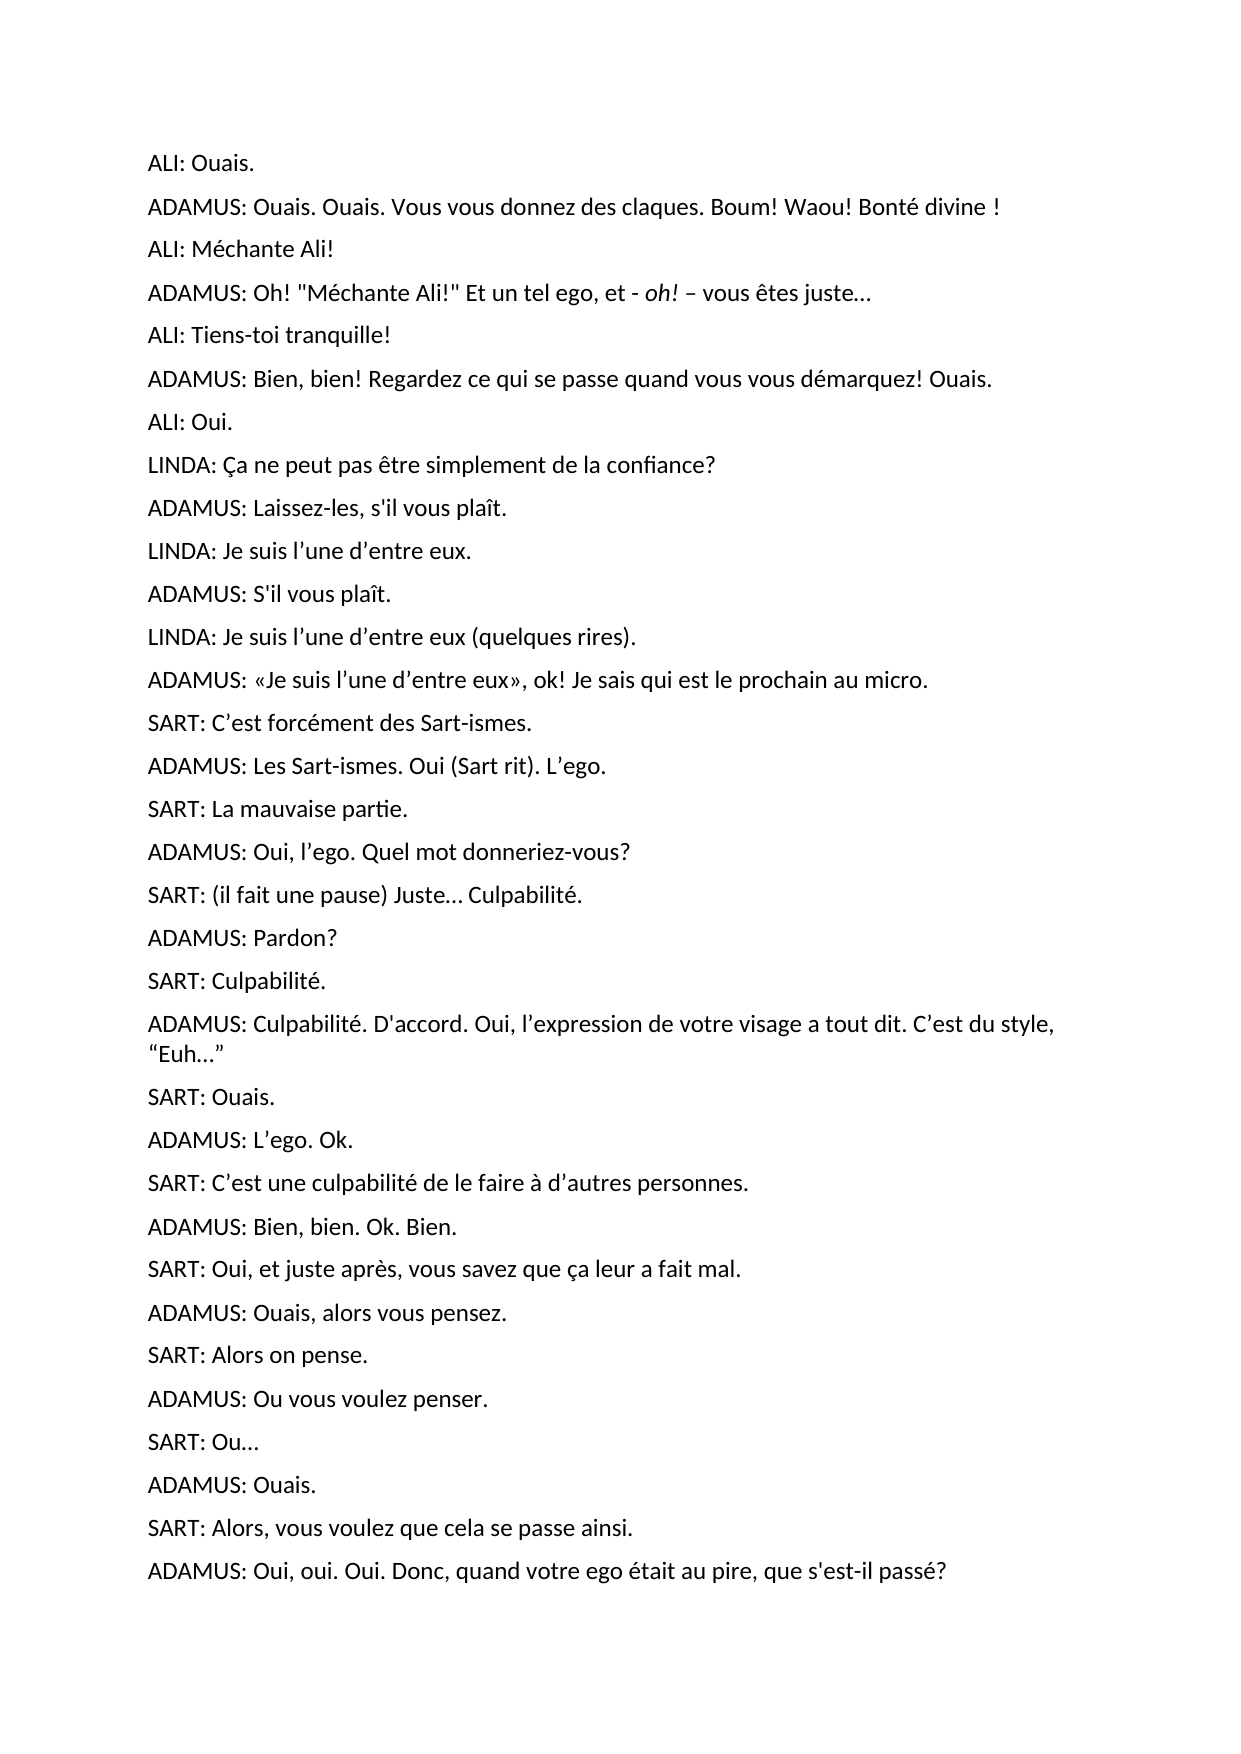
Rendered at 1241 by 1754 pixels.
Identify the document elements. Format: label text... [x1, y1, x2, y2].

text SART: Alors on pense. [148, 1340, 1123, 1370]
text SART: Oui, et juste après, vous savez que ça leur a fait mal. [148, 1254, 1123, 1284]
text ADAMUS: Les Sart-ismes. Oui (Sart rit). L’ego. [148, 750, 1123, 780]
text ADAMUS: Oui, oui. Oui. Donc, quand votre ego était au pire, que s'est-il passé? [148, 1555, 1123, 1585]
text ADAMUS: Bien, bien. Ok. Bien. [148, 1211, 1123, 1241]
text SART: Culpabilité. [148, 965, 1123, 996]
text LINDA: Ça ne peut pas être simplement de la confiance? [148, 449, 1123, 479]
text ALI: Ouais. [148, 148, 1123, 178]
text SART: Ouais. [148, 1082, 1123, 1112]
text ADAMUS: Laissez-les, s'il vous plaît. [148, 492, 1123, 522]
text SART: C’est une culpabilité de le faire à d’autres personnes. [148, 1168, 1123, 1198]
text ADAMUS: «Je suis l’une d’entre eux», ok! Je sais qui est le prochain au micro. [148, 664, 1123, 694]
text ADAMUS: Ouais. [148, 1469, 1123, 1499]
text ADAMUS: L’ego. Ok. [148, 1124, 1123, 1155]
text ADAMUS: Pardon? [148, 922, 1123, 952]
text SART: (il fait une pause) Juste… Culpabilité. [148, 879, 1123, 909]
text SART: Ou… [148, 1426, 1123, 1456]
text ADAMUS: S'il vous plaît. [148, 578, 1123, 608]
text ADAMUS: Culpabilité. D'accord. Oui, l’expression de votre visage a tout dit. C’est du style, “Euh…” [148, 1008, 1123, 1069]
text ALI: Tiens-toi tranquille! [148, 320, 1123, 350]
text ADAMUS: Bien, bien! Regardez ce qui se passe quand vous vous démarquez! Ouais. [148, 363, 1123, 393]
text ALI: Méchante Ali! [148, 234, 1123, 264]
text LINDA: Je suis l’une d’entre eux. [148, 535, 1123, 565]
text SART: La mauvaise partie. [148, 793, 1123, 823]
text ADAMUS: Oh! "Méchante Ali!" Et un tel ego, et - oh! – vous êtes juste… [148, 277, 1123, 307]
text ADAMUS: Oui, l’ego. Quel mot donneriez-vous? [148, 836, 1123, 866]
text LINDA: Je suis l’une d’entre eux (quelques rires). [148, 621, 1123, 651]
text SART: Alors, vous voulez que cela se passe ainsi. [148, 1512, 1123, 1542]
text ADAMUS: Ou vous voulez penser. [148, 1383, 1123, 1413]
text SART: C’est forcément des Sart-ismes. [148, 707, 1123, 737]
text ADAMUS: Ouais. Ouais. Vous vous donnez des claques. Boum! Waou! Bonté divine ! [148, 191, 1123, 221]
text ALI: Oui. [148, 406, 1123, 436]
text ADAMUS: Ouais, alors vous pensez. [148, 1297, 1123, 1327]
